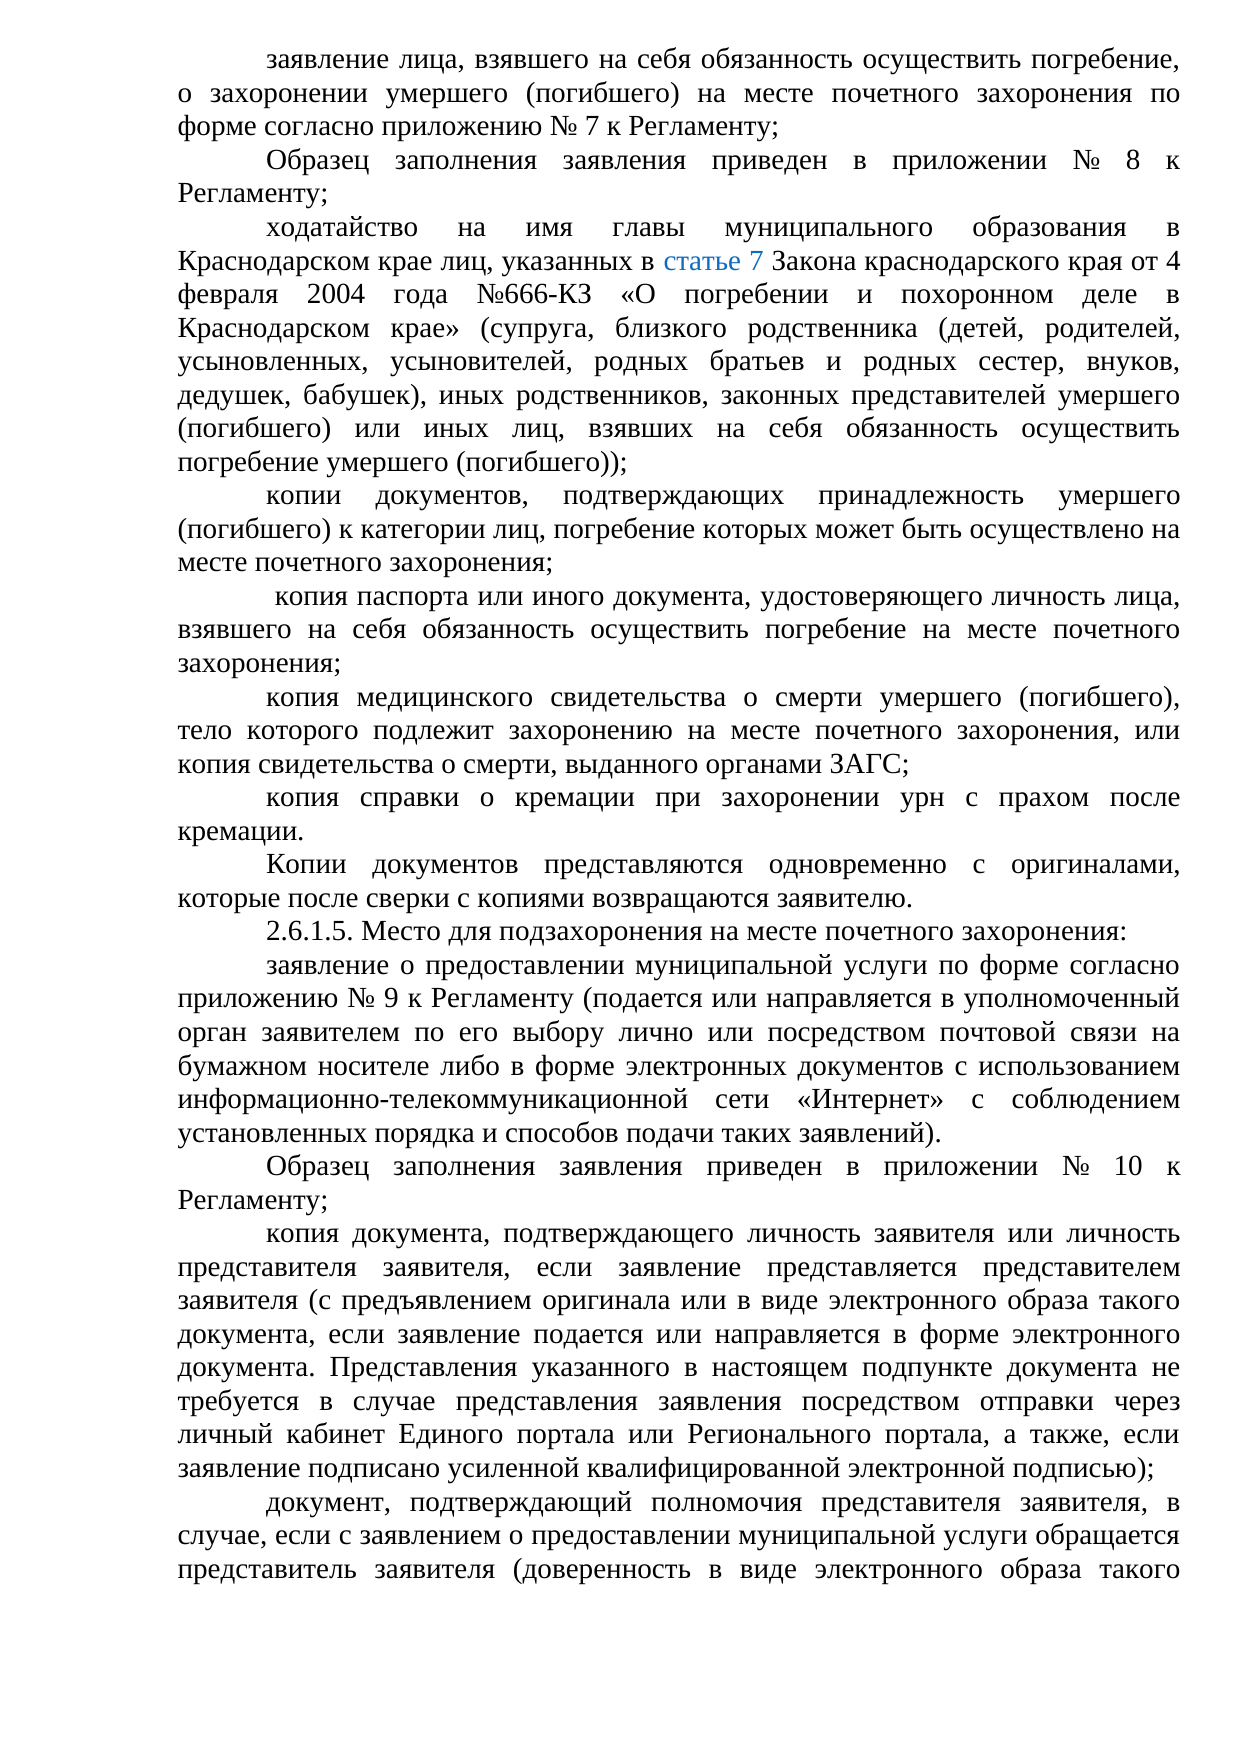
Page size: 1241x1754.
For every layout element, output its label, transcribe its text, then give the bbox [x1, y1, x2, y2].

text копия документа, подтверждающего личность заявителя или личность представителя заявителя, если заявление представляется представителем заявителя (с предъявлением оригинала или в виде электронного образа такого документа, если заявление подается или направляется в форме электронного документа. Представления указанного в настоящем подпункте документа не требуется в случае представления заявления посредством отправки через личный кабинет Единого портала или Регионального портала, а также, если заявление подписано усиленной квалифицированной электронной подписью); [177, 1215, 1181, 1484]
text копия справки о кремации при захоронении урн с прахом после кремации. [177, 779, 1181, 846]
text заявление о предоставлении муниципальной услуги по форме согласно приложению № 9 к Регламенту (подается или направляется в уполномоченный орган заявителем по его выбору лично или посредством почтовой связи на бумажном носителе либо в форме электронных документов с использованием информационно-телекоммуникационной сети «Интернет» с соблюдением установленных порядка и способов подачи таких заявлений). [177, 947, 1181, 1148]
text копия паспорта или иного документа, удостоверяющего личность лица, взявшего на себя обязанность осуществить погребение на месте почетного захоронения; [177, 578, 1181, 679]
text заявление лица, взявшего на себя обязанность осуществить погребение, о захоронении умершего (погибшего) на месте почетного захоронения по форме согласно приложению № 7 к Регламенту; [177, 41, 1181, 142]
text копии документов, подтверждающих принадлежность умершего (погибшего) к категории лиц, погребение которых может быть осуществлено на месте почетного захоронения; [177, 477, 1181, 578]
text 2.6.1.5. Место для подзахоронения на месте почетного захоронения: [177, 913, 1181, 947]
text Образец заполнения заявления приведен в приложении № 8 к Регламенту; [177, 142, 1181, 209]
text Копии документов представляются одновременно с оригиналами, которые после сверки с копиями возвращаются заявителю. [177, 846, 1181, 913]
text ходатайство на имя главы муниципального образования в Краснодарском крае лиц, указанных в статье 7 Закона краснодарского края от 4 февраля 2004 года №666-КЗ «О погребении и похоронном деле в Краснодарском крае» (супруга, близкого родственника (детей, родителей, усыновленных, усыновителей, родных братьев и родных сестер, внуков, дедушек, бабушек), иных родственников, законных представителей умершего (погибшего) или иных лиц, взявших на себя обязанность осуществить погребение умершего (погибшего)); [177, 209, 1181, 477]
text Образец заполнения заявления приведен в приложении № 10 к Регламенту; [177, 1148, 1181, 1215]
text копия медицинского свидетельства о смерти умершего (погибшего), тело которого подлежит захоронению на месте почетного захоронения, или копия свидетельства о смерти, выданного органами ЗАГС; [177, 679, 1181, 779]
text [177, 1484, 1181, 1584]
